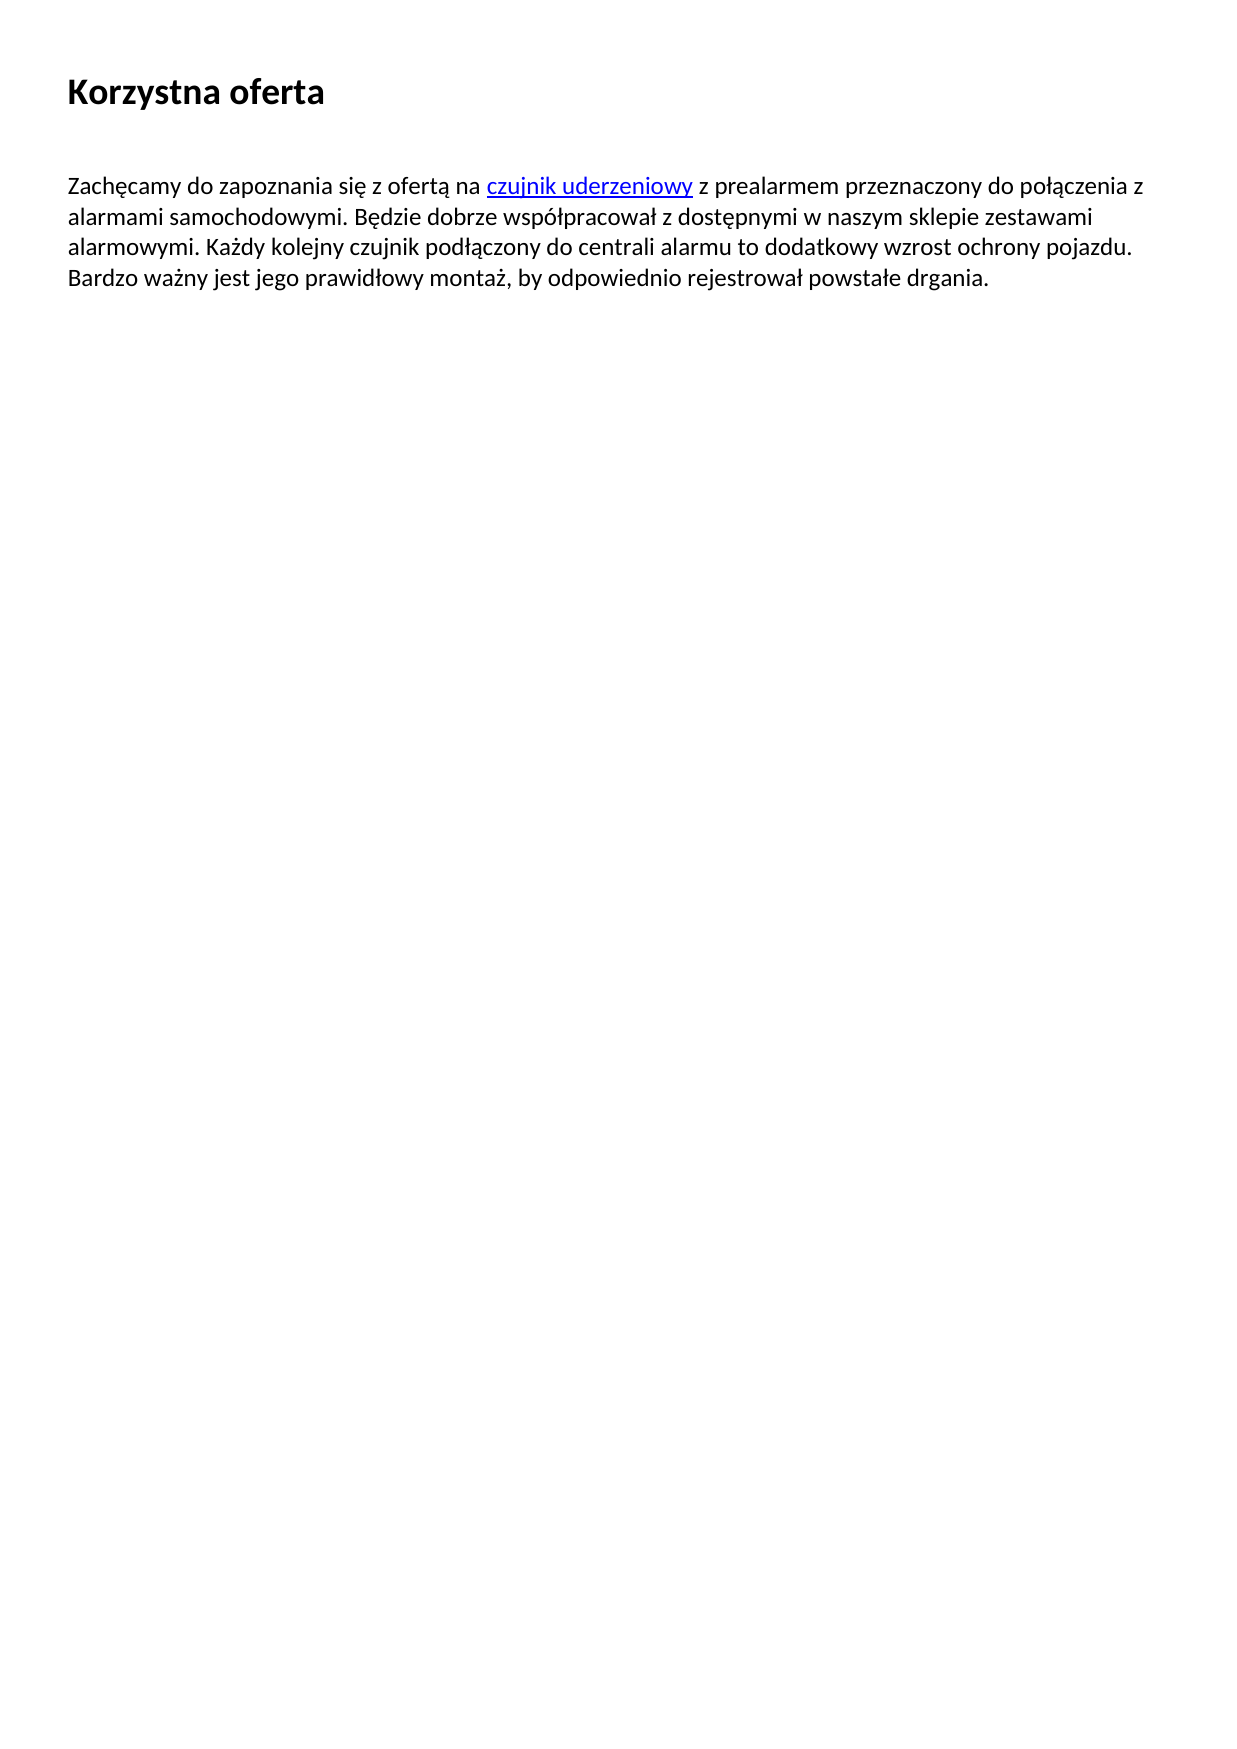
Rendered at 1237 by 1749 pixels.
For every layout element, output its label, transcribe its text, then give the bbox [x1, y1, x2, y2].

text Korzystna oferta [68, 68, 1169, 113]
text Zachęcamy do zapoznania się z ofertą na czujnik uderzeniowy z prealarmem przeznaczony do połączenia z alarmami samochodowymi. Będzie dobrze współpracował z dostępnymi w naszym sklepie zestawami alarmowymi. Każdy kolejny czujnik podłączony do centrali alarmu to dodatkowy wzrost ochrony pojazdu. Bardzo ważny jest jego prawidłowy montaż, by odpowiednio rejestrował powstałe drgania. [68, 170, 1169, 292]
